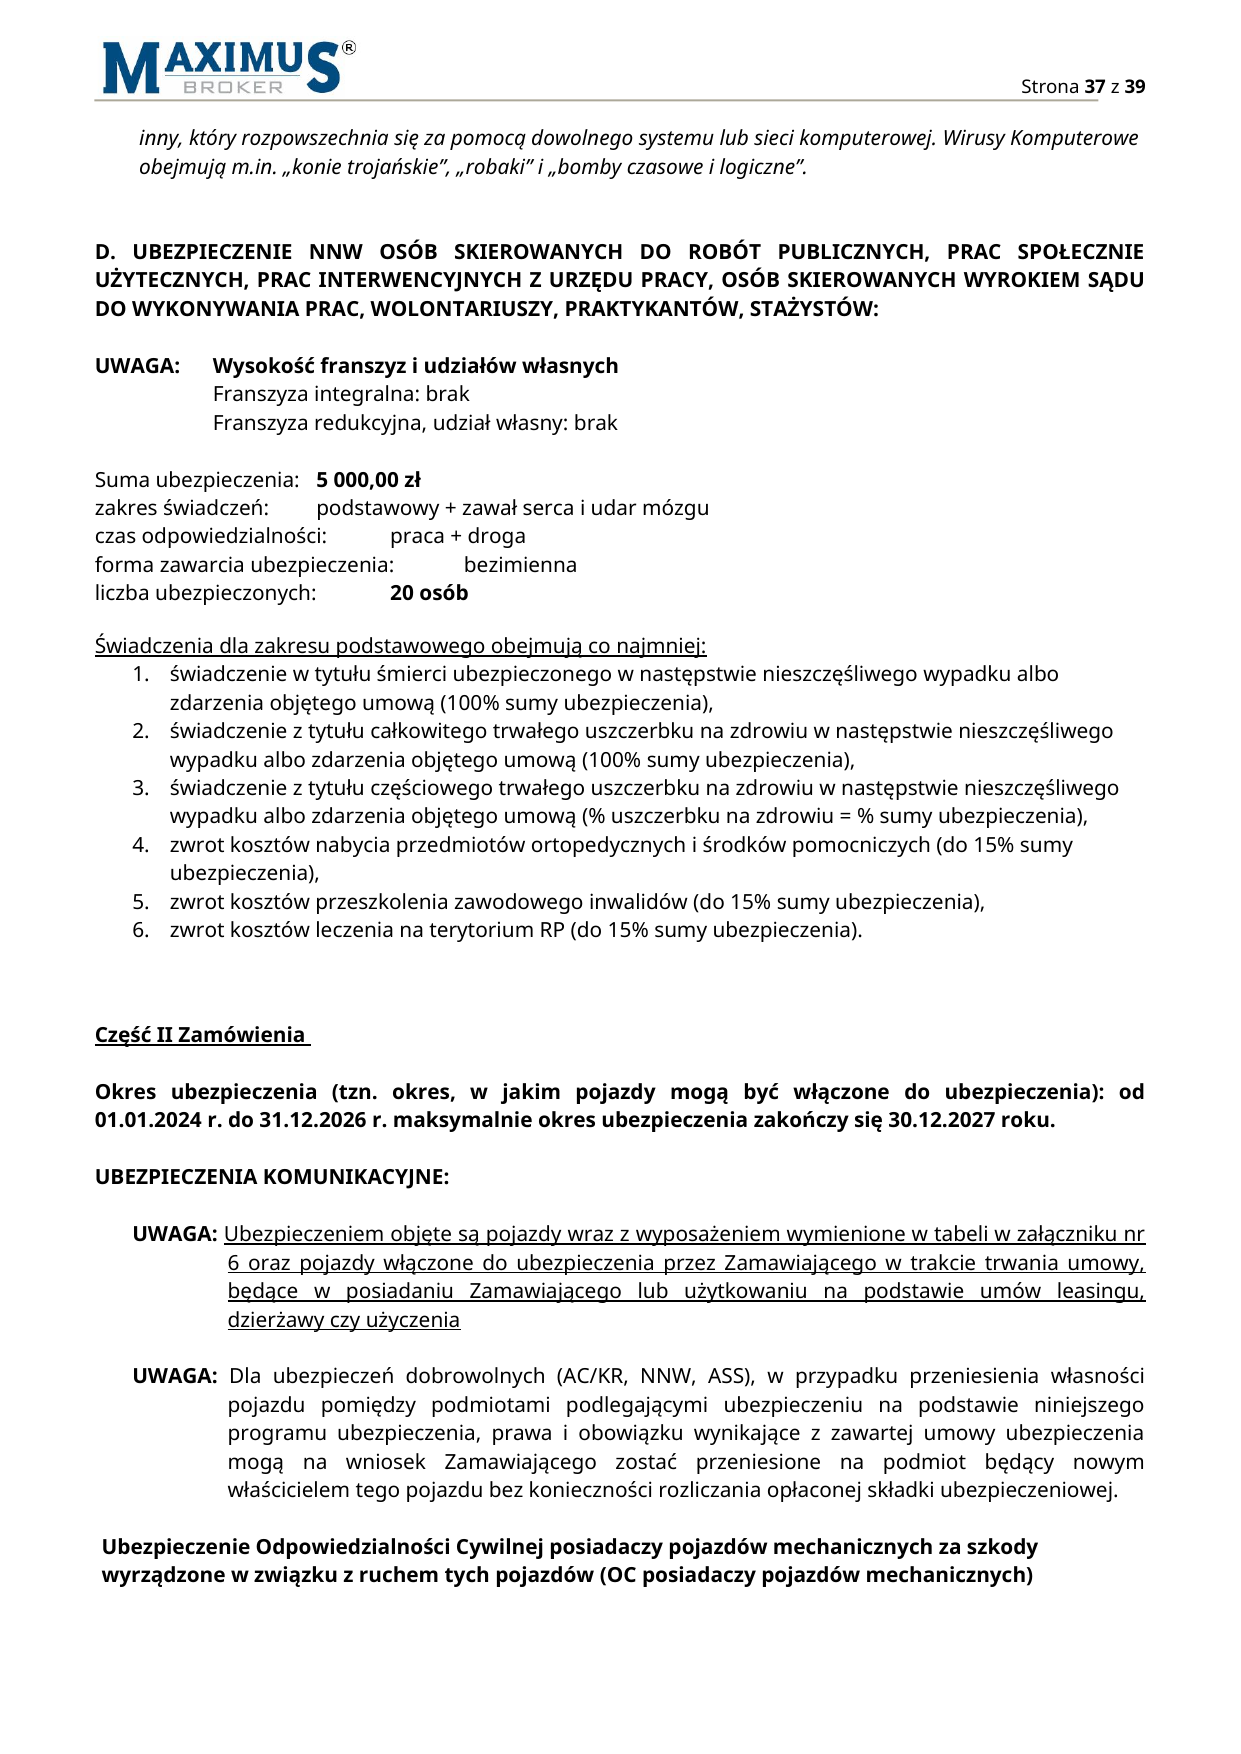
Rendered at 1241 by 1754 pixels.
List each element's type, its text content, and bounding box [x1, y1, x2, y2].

list świadczenie z tytułu całkowitego trwałego uszczerbku na zdrowiu w następstwie nieszczęśliwego wypadku albo zdarzenia objętego umową (100% sumy ubezpieczenia), [132, 716, 1146, 773]
text UWAGA: Dla ubezpieczeń dobrowolnych (AC/KR, NNW, ASS), w przypadku przeniesienia własności pojazdu pomiędzy podmiotami podlegającymi ubezpieczeniu na podstawie niniejszego programu ubezpieczenia, prawa i obowiązku wynikające z zawartej umowy ubezpieczenia mogą na wniosek Zamawiającego zostać przeniesione na podmiot będący nowym właścicielem tego pojazdu bez konieczności rozliczania opłaconej składki ubezpieczeniowej. [132, 1362, 1146, 1504]
text UWAGA: Wysokość franszyz i udziałów własnych [94, 351, 1146, 379]
subtitle Ubezpieczenie Odpowiedzialności Cywilnej posiadaczy pojazdów mechanicznych za szkody wyrządzone w związku z ruchem tych pojazdów (OC posiadaczy pojazdów mechanicznych) [101, 1532, 1146, 1589]
text Franszyza integralna: brak [94, 379, 1146, 408]
text UWAGA: Ubezpieczeniem objęte są pojazdy wraz z wyposażeniem wymienione w tabeli w załączniku nr 6 oraz pojazdy włączone do ubezpieczenia przez Zamawiającego w trakcie trwania umowy, będące w posiadaniu Zamawiającego lub użytkowaniu na podstawie umów leasingu, dzierżawy czy użyczenia [132, 1219, 1146, 1333]
subtitle D. UBEZPIECZENIE NNW OSÓB SKIEROWANYCH DO ROBÓT PUBLICZNYCH, PRAC SPOŁECZNIE UŻYTECZNYCH, PRAC INTERWENCYJNYCH Z URZĘDU PRACY, OSÓB SKIEROWANYCH WYROKIEM SĄDU DO WYKONYWANIA PRAC, WOLONTARIUSZY, PRAKTYKANTÓW, STAŻYSTÓW: [94, 237, 1146, 322]
list zwrot kosztów nabycia przedmiotów ortopedycznych i środków pomocniczych (do 15% sumy ubezpieczenia), [132, 830, 1146, 887]
list świadczenie z tytułu częściowego trwałego uszczerbku na zdrowiu w następstwie nieszczęśliwego wypadku albo zdarzenia objętego umową (% uszczerbku na zdrowiu = % sumy ubezpieczenia), [132, 773, 1146, 830]
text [139, 123, 1146, 180]
text zakres świadczeń: podstawowy + zawał serca i udar mózgu [94, 493, 1146, 522]
text Świadczenia dla zakresu podstawowego obejmują co najmniej: [94, 631, 1146, 659]
text liczba ubezpieczonych: 20 osób [94, 578, 1146, 607]
text Część II Zamówienia [94, 1020, 1146, 1049]
list zwrot kosztów przeszkolenia zawodowego inwalidów (do 15% sumy ubezpieczenia), [132, 887, 1146, 915]
text forma zawarcia ubezpieczenia: bezimienna [94, 550, 1146, 578]
text Franszyza redukcyjna, udział własny: brak [94, 408, 1146, 436]
text Okres ubezpieczenia (tzn. okres, w jakim pojazdy mogą być włączone do ubezpieczenia): od 01.01.2024 r. do 31.12.2026 r. maksymalnie okres ubezpieczenia zakończy się 30.12.2027 roku. [94, 1077, 1146, 1134]
list zwrot kosztów leczenia na terytorium RP (do 15% sumy ubezpieczenia). [132, 915, 1146, 944]
text Suma ubezpieczenia: 5 000,00 zł [94, 465, 1146, 493]
text czas odpowiedzialności: praca + droga [94, 522, 1146, 550]
picture [97, 36, 362, 98]
subtitle UBEZPIECZENIA KOMUNIKACYJNE: [94, 1162, 1146, 1191]
list świadczenie w tytułu śmierci ubezpieczonego w następstwie nieszczęśliwego wypadku albo zdarzenia objętego umową (100% sumy ubezpieczenia), [132, 659, 1146, 716]
